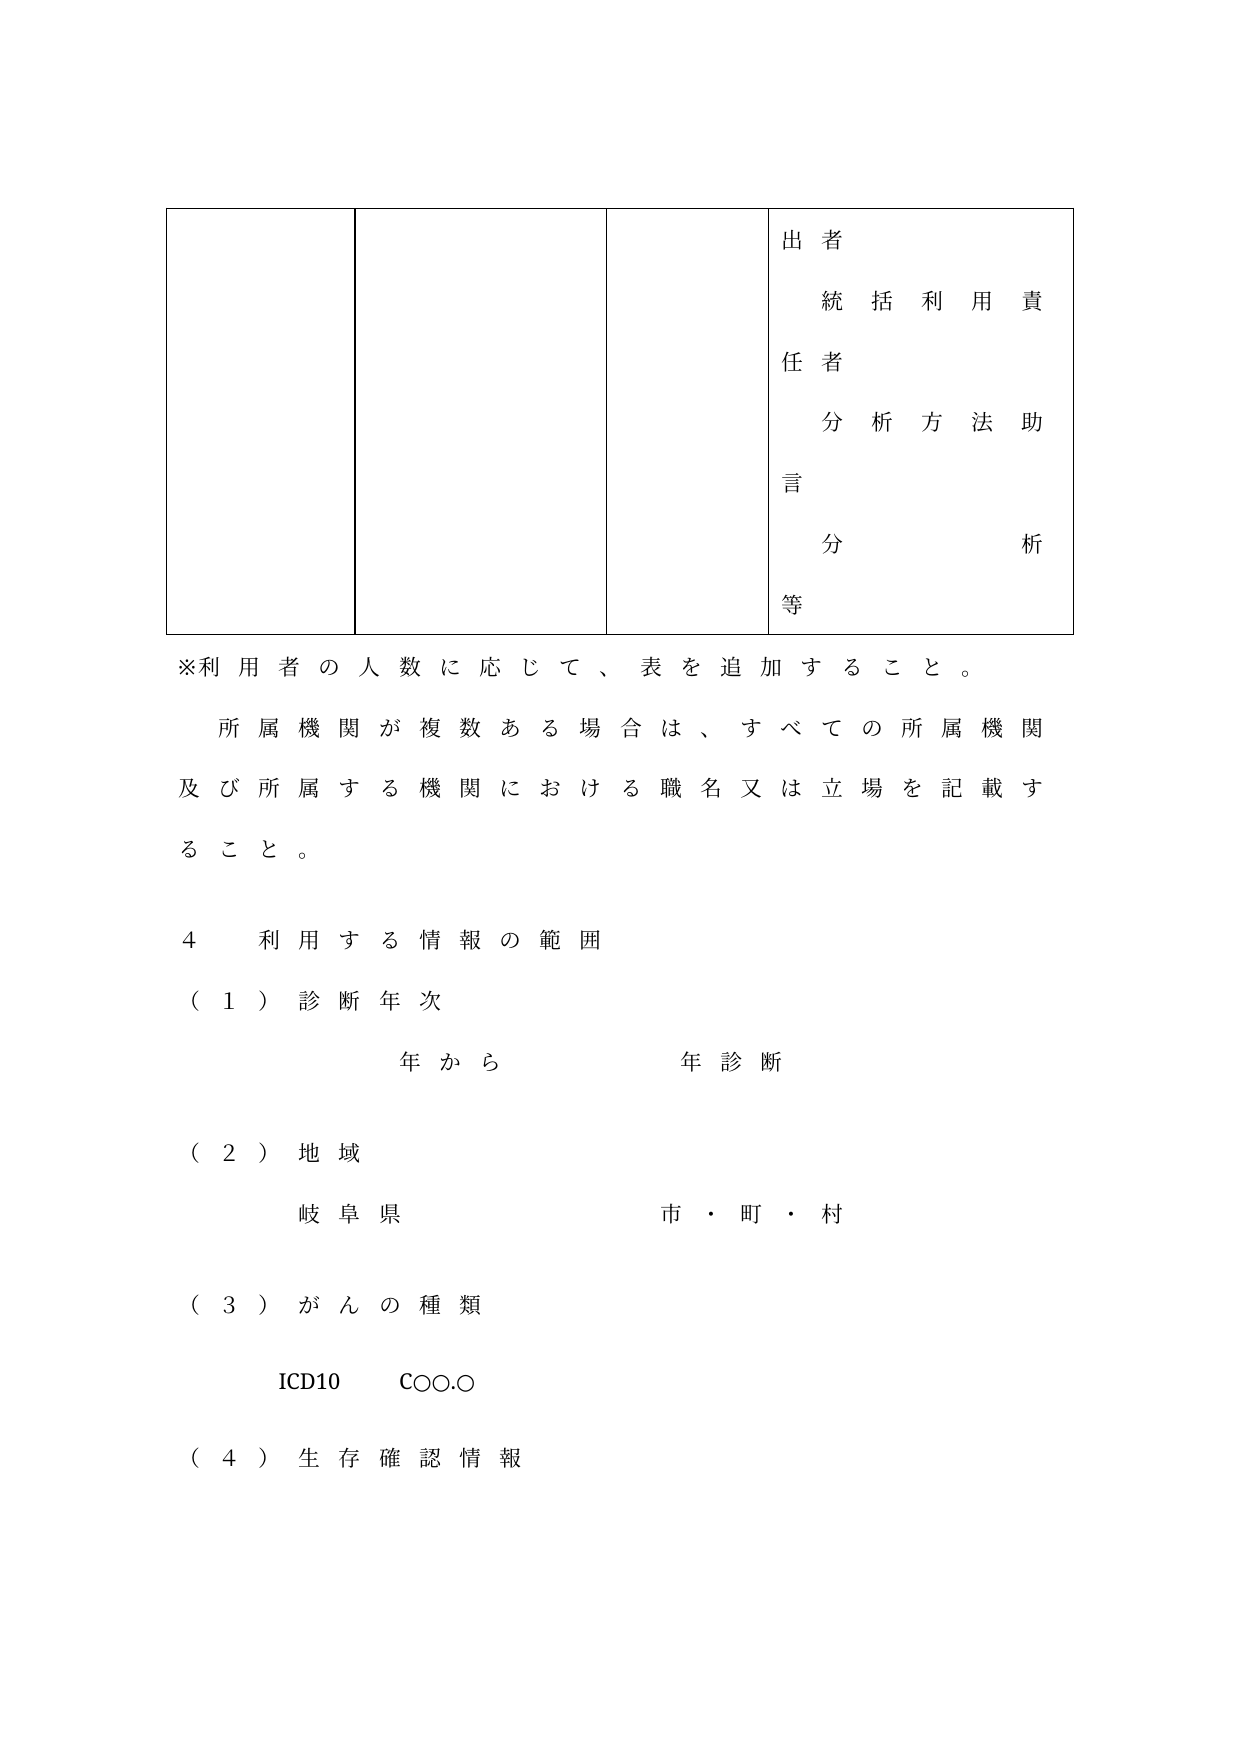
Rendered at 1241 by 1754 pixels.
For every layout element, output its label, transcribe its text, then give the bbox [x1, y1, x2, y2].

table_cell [769, 209, 1073, 634]
text （３）がんの種類 [178, 1274, 1062, 1335]
text （４）生存確認情報 [178, 1426, 1062, 1487]
text （１）診断年次 [178, 970, 1062, 1031]
table_cell [607, 209, 768, 634]
table_cell [356, 209, 606, 634]
text 年から 年診断 [198, 1031, 1062, 1092]
text 所属機関が複数ある場合は、すべての所属機関及び所属する機関における職名又は立場を記載すること。 [178, 696, 1062, 879]
text 岐阜県 市・町・村 [178, 1183, 1062, 1244]
text ICD10 C○○.○ [198, 1365, 1062, 1396]
text ※利用者の人数に応じて、表を追加すること。 [178, 635, 1062, 696]
text （２）地域 [178, 1122, 1062, 1183]
text ４ 利用する情報の範囲 [178, 909, 1062, 970]
table_cell [167, 209, 354, 634]
